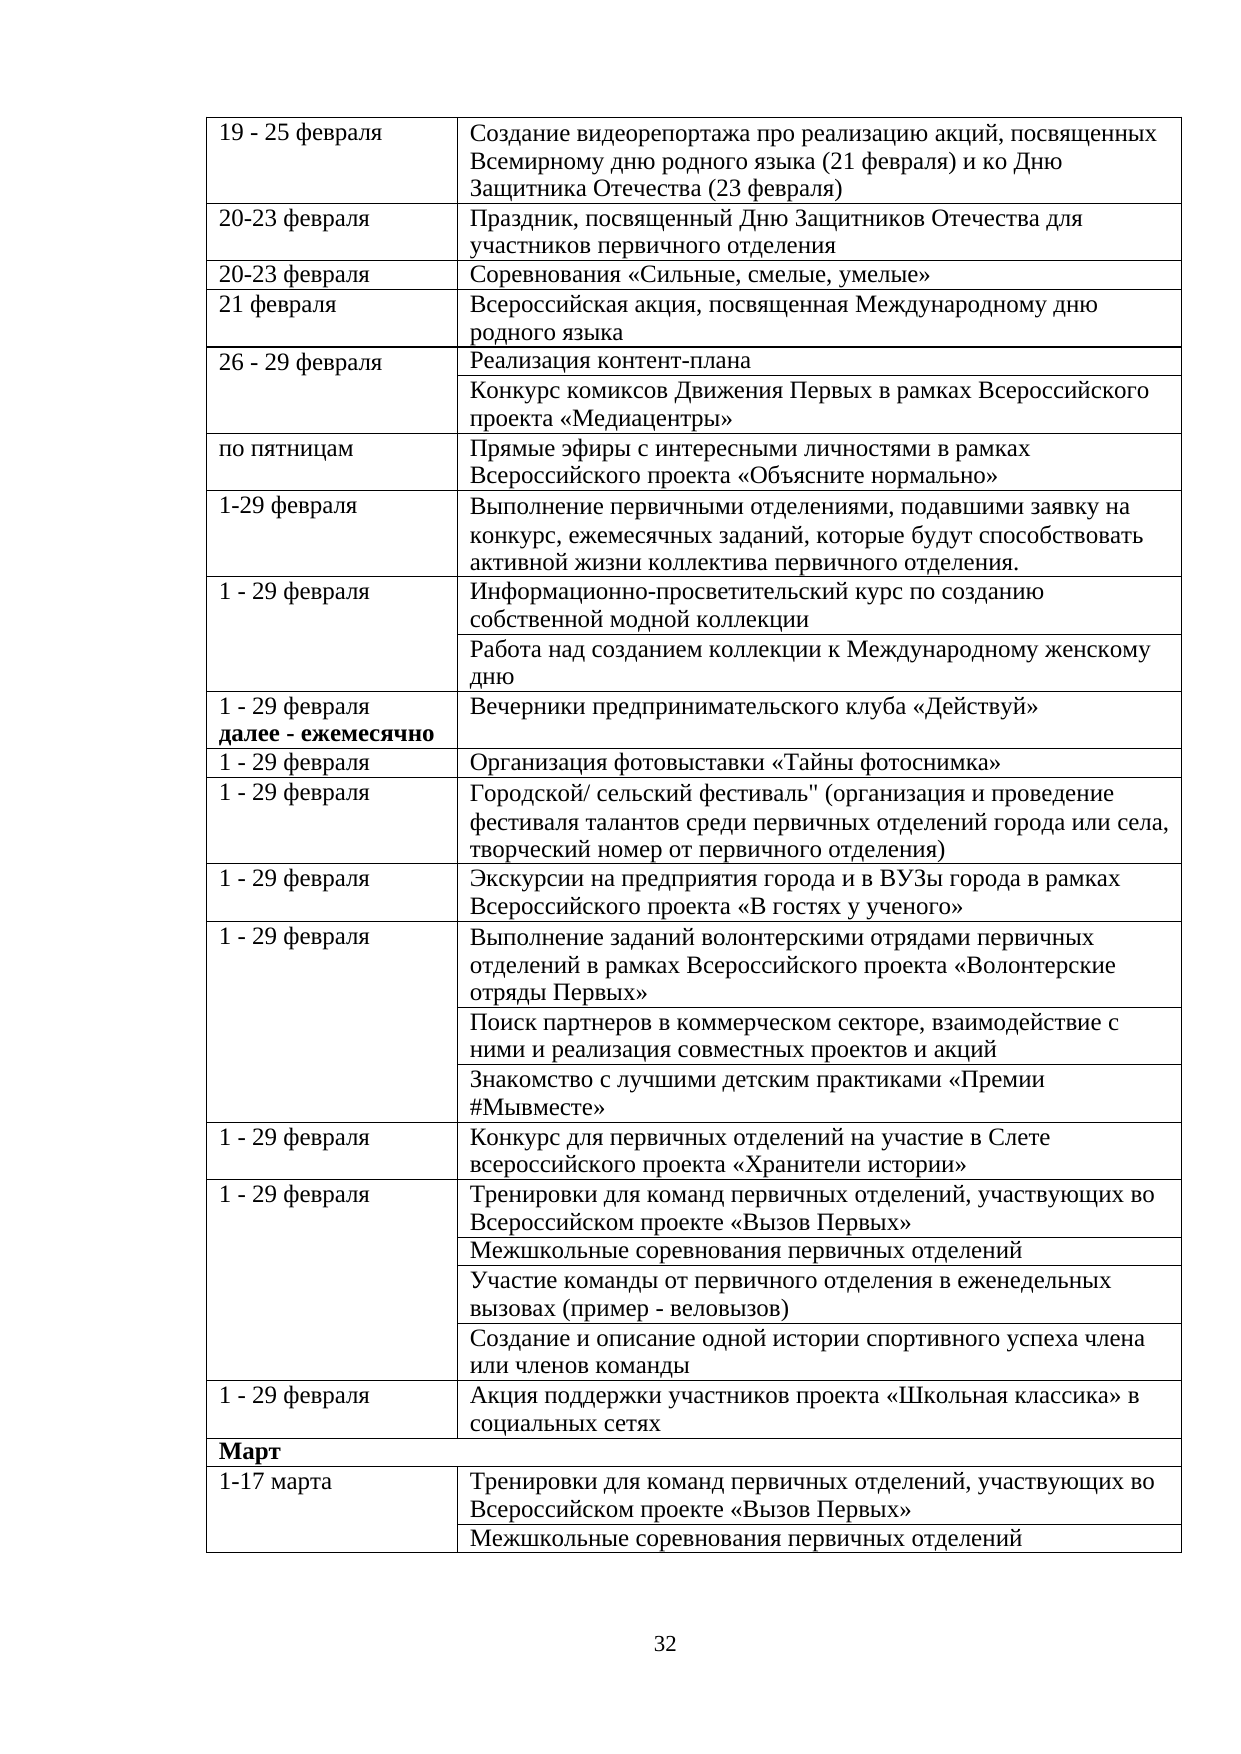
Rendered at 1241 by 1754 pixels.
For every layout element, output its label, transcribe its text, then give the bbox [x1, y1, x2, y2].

table_cell 20-23 февраля [207, 204, 457, 260]
table_cell 1-29 февраля [207, 491, 457, 576]
table_cell Всероссийская акция, посвященная Международному дню родного языка [458, 290, 1181, 346]
table_cell 1 - 29 февраля [207, 749, 457, 777]
table_cell Информационно-просветительский курс по созданию собственной модной коллекции [458, 577, 1181, 633]
table_cell Реализация контент-плана [458, 348, 1181, 375]
table_cell Март [207, 1439, 1181, 1466]
table_cell Прямые эфиры с интересными личностями в рамках Всероссийского проекта «Объясните нормально» [458, 434, 1181, 490]
table_cell Акция поддержки участников проекта «Школьная классика» в социальных сетях [458, 1381, 1181, 1437]
table_cell Участие команды от первичного отделения в еженедельных вызовах (пример - веловызов) [458, 1266, 1181, 1323]
table_cell Конкурс для первичных отделений на участие в Слете всероссийского проекта «Хранители истории» [458, 1123, 1181, 1179]
table_cell Выполнение заданий волонтерскими отрядами первичных отделений в рамках Всероссийского проекта «Волонтерские отряды Первых» [458, 922, 1181, 1007]
table_cell Межшкольные соревнования первичных отделений [458, 1238, 1181, 1265]
table_header Создание видеорепортажа про реализацию акций, посвященных Всемирному дню родного языка (21 февраля) и ко Дню Защитника Отечества (23 февраля) [458, 118, 1181, 203]
table_cell Экскурсии на предприятия города и в ВУЗы города в рамках Всероссийского проекта «В гостях у ученого» [458, 864, 1181, 921]
table_cell Организация фотовыставки «Тайны фотоснимка» [458, 749, 1181, 777]
table_cell 1 - 29 февраля [207, 922, 457, 1122]
table_cell по пятницам [207, 434, 457, 490]
table_header 19 - 25 февраля [207, 118, 457, 203]
table_cell 1 - 29 февраля [207, 1123, 457, 1179]
table_cell 1 - 29 февраля [207, 577, 457, 691]
table_cell Работа над созданием коллекции к Международному женскому дню [458, 635, 1181, 691]
table_cell 1 - 29 февраля далее - ежемесячно [207, 692, 457, 748]
table_cell Городской/ сельский фестиваль" (организация и проведение фестиваля талантов среди первичных отделений города или села, творческий номер от первичного отделения) [458, 778, 1181, 863]
table_cell 1 - 29 февраля [207, 778, 457, 863]
table_cell Поиск партнеров в коммерческом секторе, взаимодействие с ними и реализация совместных проектов и акций [458, 1008, 1181, 1064]
table_cell Знакомство с лучшими детским практиками «Премии #Мывместе» [458, 1065, 1181, 1122]
table_cell 1 - 29 февраля [207, 1180, 457, 1380]
table_cell Тренировки для команд первичных отделений, участвующих во Всероссийском проекте «Вызов Первых» [458, 1180, 1181, 1237]
table_cell Соревнования «Сильные, смелые, умелые» [458, 261, 1181, 289]
table_cell Межшкольные соревнования первичных отделений [458, 1525, 1181, 1552]
table_cell Тренировки для команд первичных отделений, участвующих во Всероссийском проекте «Вызов Первых» [458, 1467, 1181, 1523]
table_cell Конкурс комиксов Движения Первых в рамках Всероссийского проекта «Медиацентры» [458, 376, 1181, 432]
table_cell 21 февраля [207, 290, 457, 346]
table_cell Создание и описание одной истории спортивного успеха члена или членов команды [458, 1324, 1181, 1380]
table_cell Выполнение первичными отделениями, подавшими заявку на конкурс, ежемесячных заданий, которые будут способствовать активной жизни коллектива первичного отделения. [458, 491, 1181, 576]
table_cell Праздник, посвященный Дню Защитников Отечества для участников первичного отделения [458, 204, 1181, 260]
table_cell 26 - 29 февраля [207, 348, 457, 432]
table_cell 20-23 февраля [207, 261, 457, 289]
table_cell 1-17 марта [207, 1467, 457, 1552]
table_cell 1 - 29 февраля [207, 1381, 457, 1437]
table_cell 1 - 29 февраля [207, 864, 457, 921]
table_cell Вечерники предпринимательского клуба «Действуй» [458, 692, 1181, 748]
